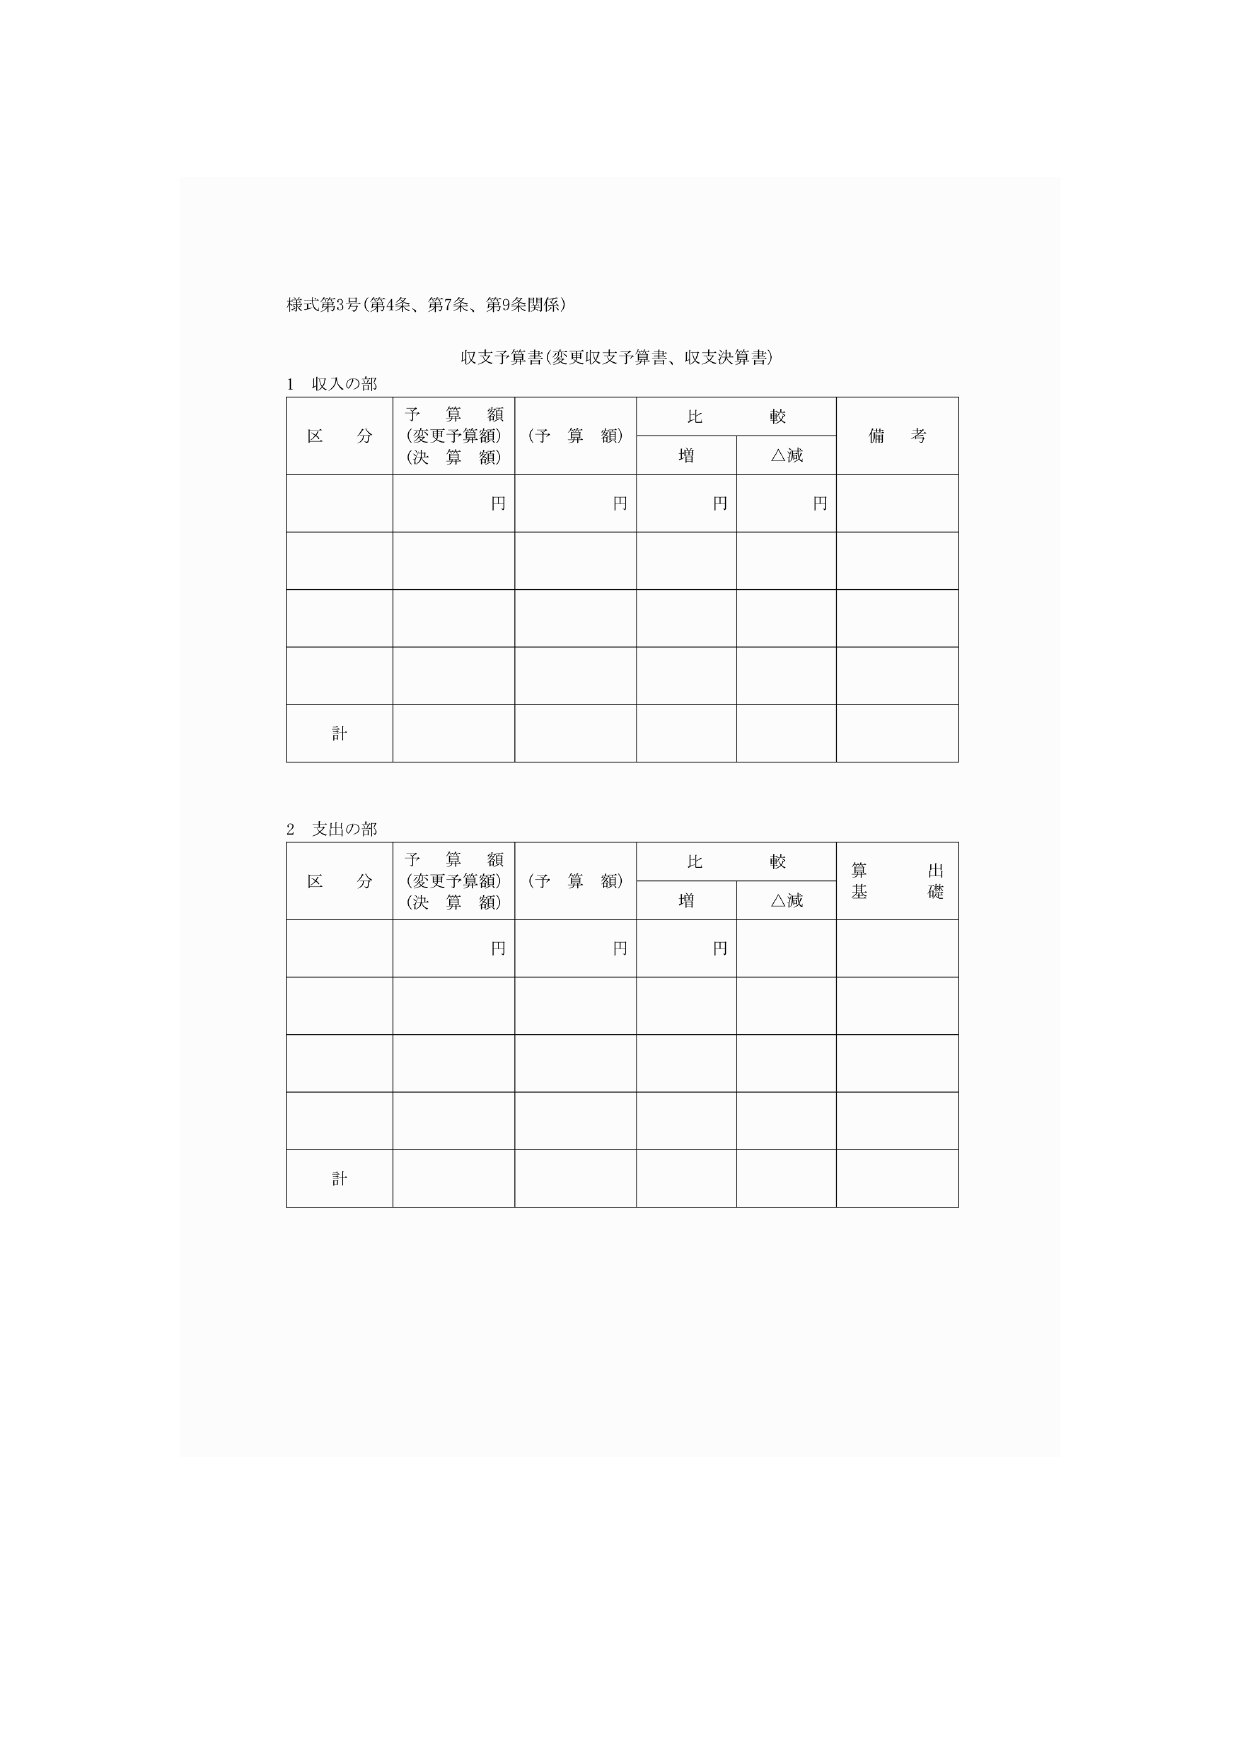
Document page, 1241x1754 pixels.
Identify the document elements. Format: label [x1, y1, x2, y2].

picture [179, 177, 1061, 1457]
